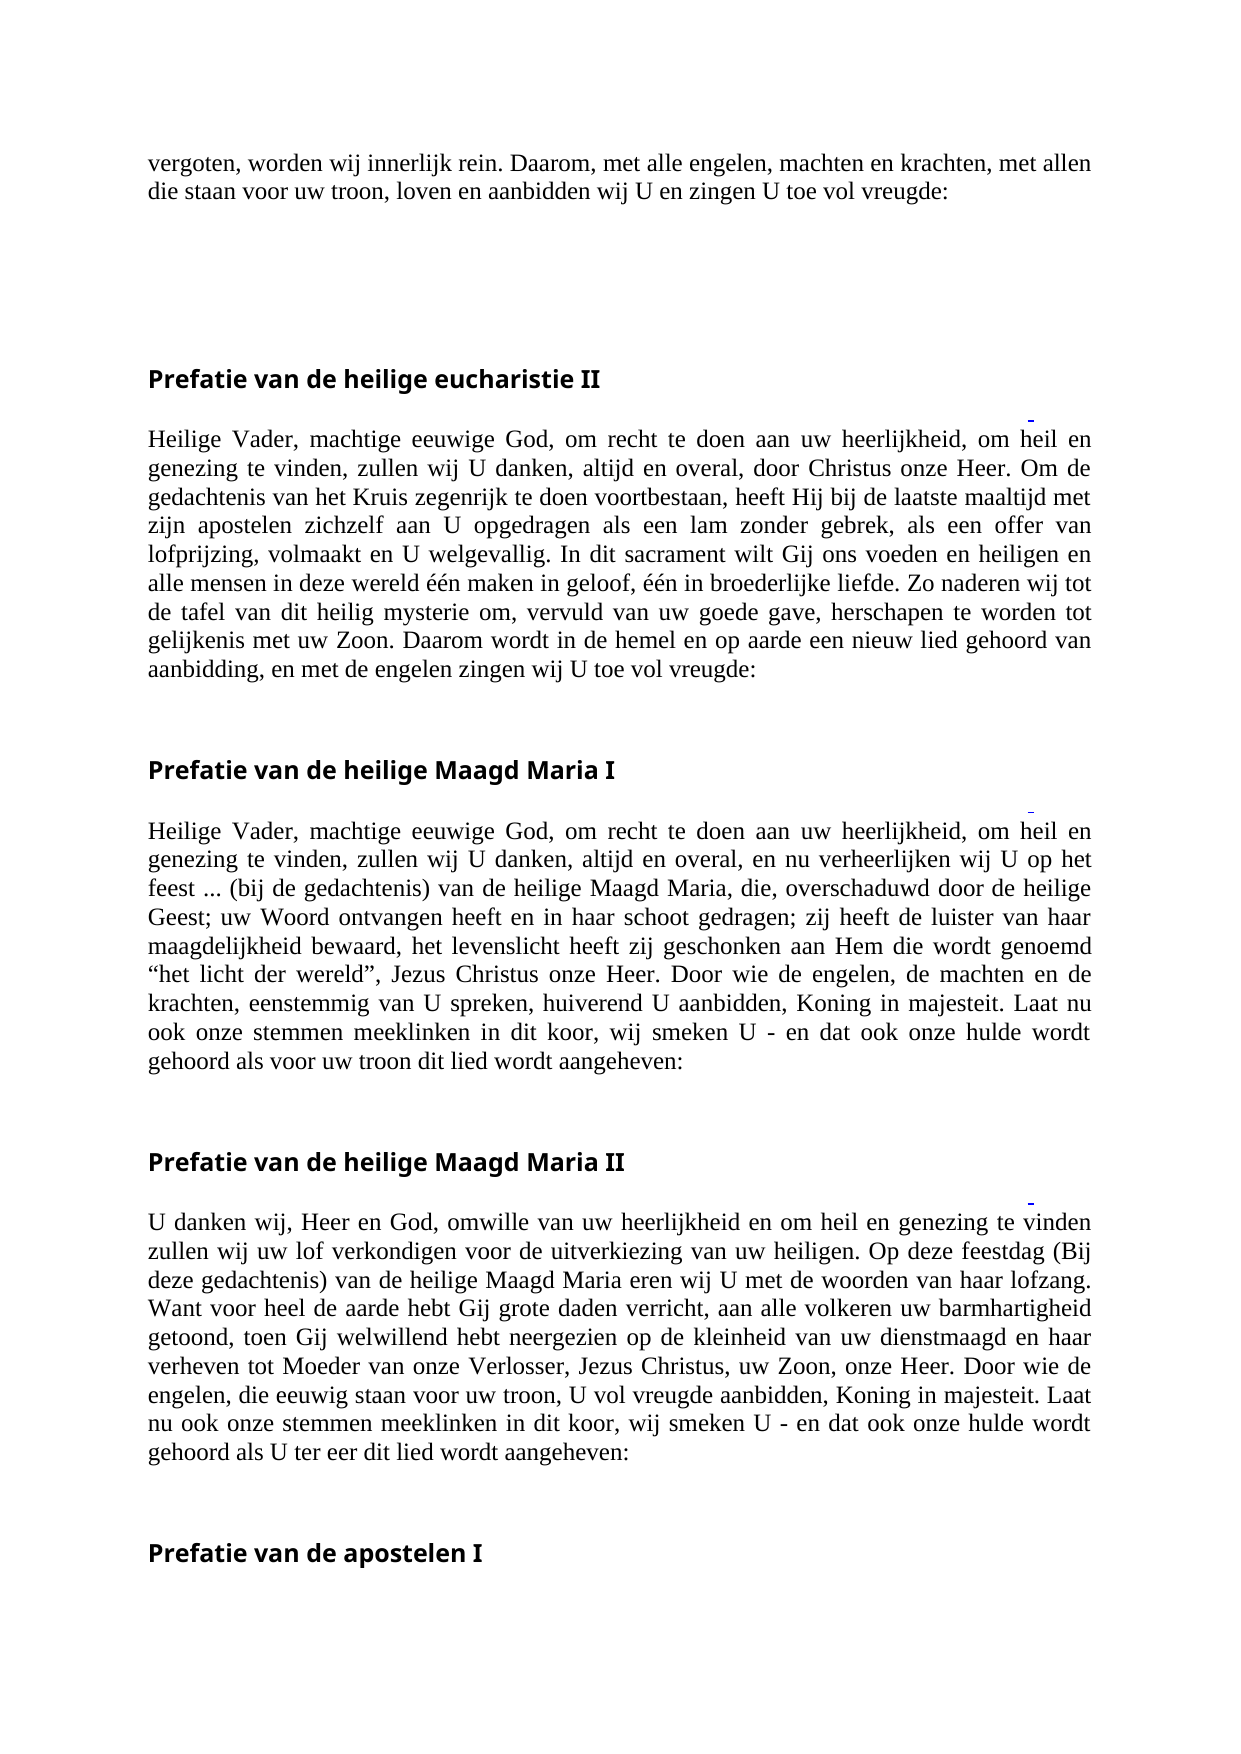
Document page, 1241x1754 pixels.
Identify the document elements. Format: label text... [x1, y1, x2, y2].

subtitle Prefatie van de heilige Maagd Maria II [148, 1144, 1093, 1178]
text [148, 148, 1093, 205]
text Heilige Vader, machtige eeuwige God, om recht te doen aan uw heerlijkheid, om heil en genezing te vinden, zullen wij U danken, altijd en overal, en nu verheerlijken wij U op het feest ... (bij de gedachtenis) van de heilige Maagd Maria, die, overschaduwd door de heilige Geest; uw Woord ontvangen heeft en in haar schoot gedragen; zij heeft de luister van haar maagdelijkheid bewaard, het levenslicht heeft zij geschonken aan Hem die wordt genoemd “het licht der wereld”, Jezus Christus onze Heer. Door wie de engelen, de machten en de krachten, eenstemmig van U spreken, huiverend U aanbidden, Koning in majesteit. Laat nu ook onze stemmen meeklinken in dit koor, wij smeken U - en dat ook onze hulde wordt gehoord als voor uw troon dit lied wordt aangeheven: [148, 816, 1093, 1074]
subtitle Prefatie van de heilige eucharistie II [148, 361, 1093, 395]
subtitle Prefatie van de apostelen I [148, 1536, 1093, 1570]
subtitle Prefatie van de heilige Maagd Maria I [148, 753, 1093, 787]
text U danken wij, Heer en God, omwille van uw heerlijkheid en om heil en genezing te vinden zullen wij uw lof verkondigen voor de uitverkiezing van uw heiligen. Op deze feestdag (Bij deze gedachtenis) van de heilige Maagd Maria eren wij U met de woorden van haar lofzang. Want voor heel de aarde hebt Gij grote daden verricht, aan alle volkeren uw barmhartigheid getoond, toen Gij welwillend hebt neergezien op de kleinheid van uw dienstmaagd en haar verheven tot Moeder van onze Verlosser, Jezus Christus, uw Zoon, onze Heer. Door wie de engelen, die eeuwig staan voor uw troon, U vol vreugde aanbidden, Koning in majesteit. Laat nu ook onze stemmen meeklinken in dit koor, wij smeken U - en dat ook onze hulde wordt gehoord als U ter eer dit lied wordt aangeheven: [148, 1207, 1093, 1466]
text Heilige Vader, machtige eeuwige God, om recht te doen aan uw heerlijkheid, om heil en genezing te vinden, zullen wij U danken, altijd en overal, door Christus onze Heer. Om de gedachtenis van het Kruis zegenrijk te doen voortbestaan, heeft Hij bij de laatste maaltijd met zijn apostelen zichzelf aan U opgedragen als een lam zonder gebrek, als een offer van lofprijzing, volmaakt en U welgevallig. In dit sacrament wilt Gij ons voeden en heiligen en alle mensen in deze wereld één maken in geloof, één in broederlijke liefde. Zo naderen wij tot de tafel van dit heilig mysterie om, vervuld van uw goede gave, herschapen te worden tot gelijkenis met uw Zoon. Daarom wordt in de hemel en op aarde een nieuw lied gehoord van aanbidding, en met de engelen zingen wij U toe vol vreugde: [148, 424, 1093, 683]
